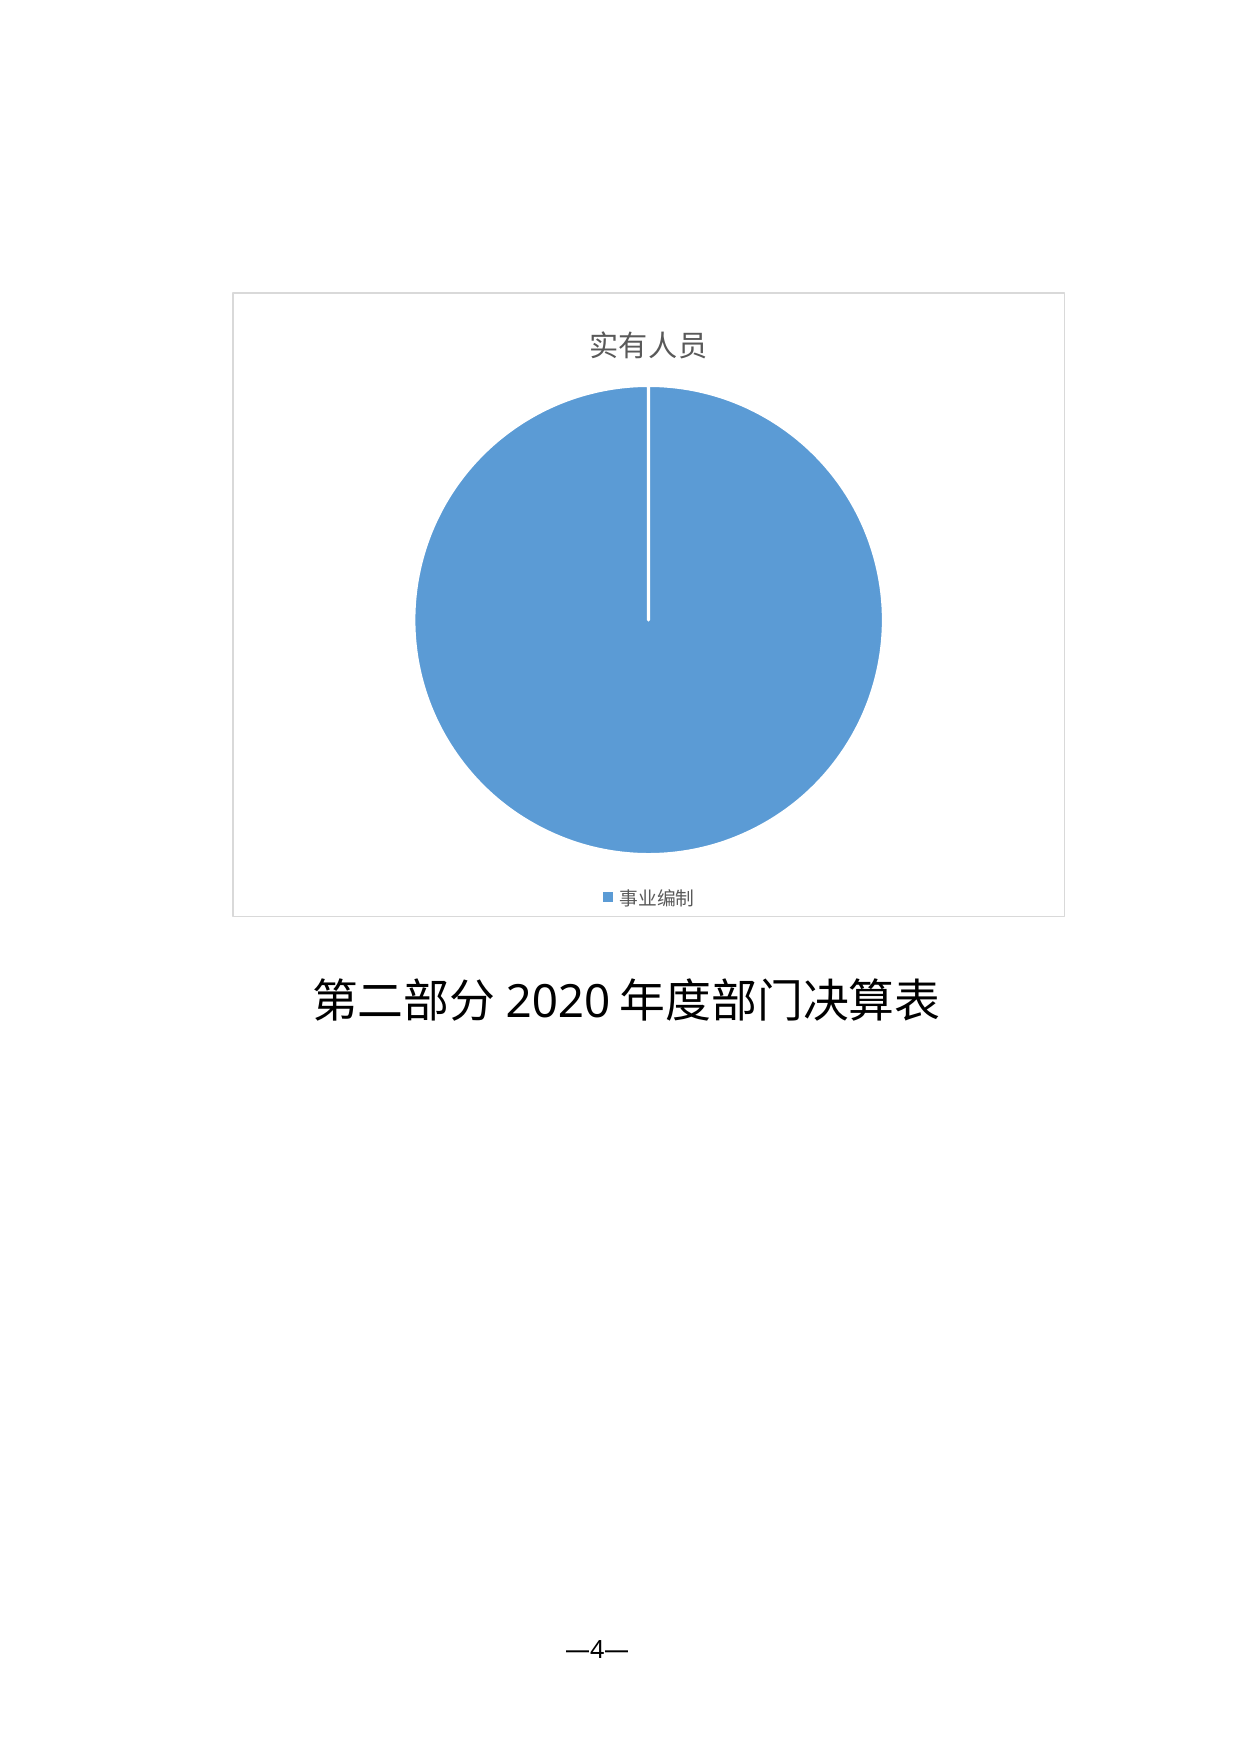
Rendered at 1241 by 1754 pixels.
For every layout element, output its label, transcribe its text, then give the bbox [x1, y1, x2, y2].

list 2020年度部门决算表 [165, 948, 1087, 1047]
